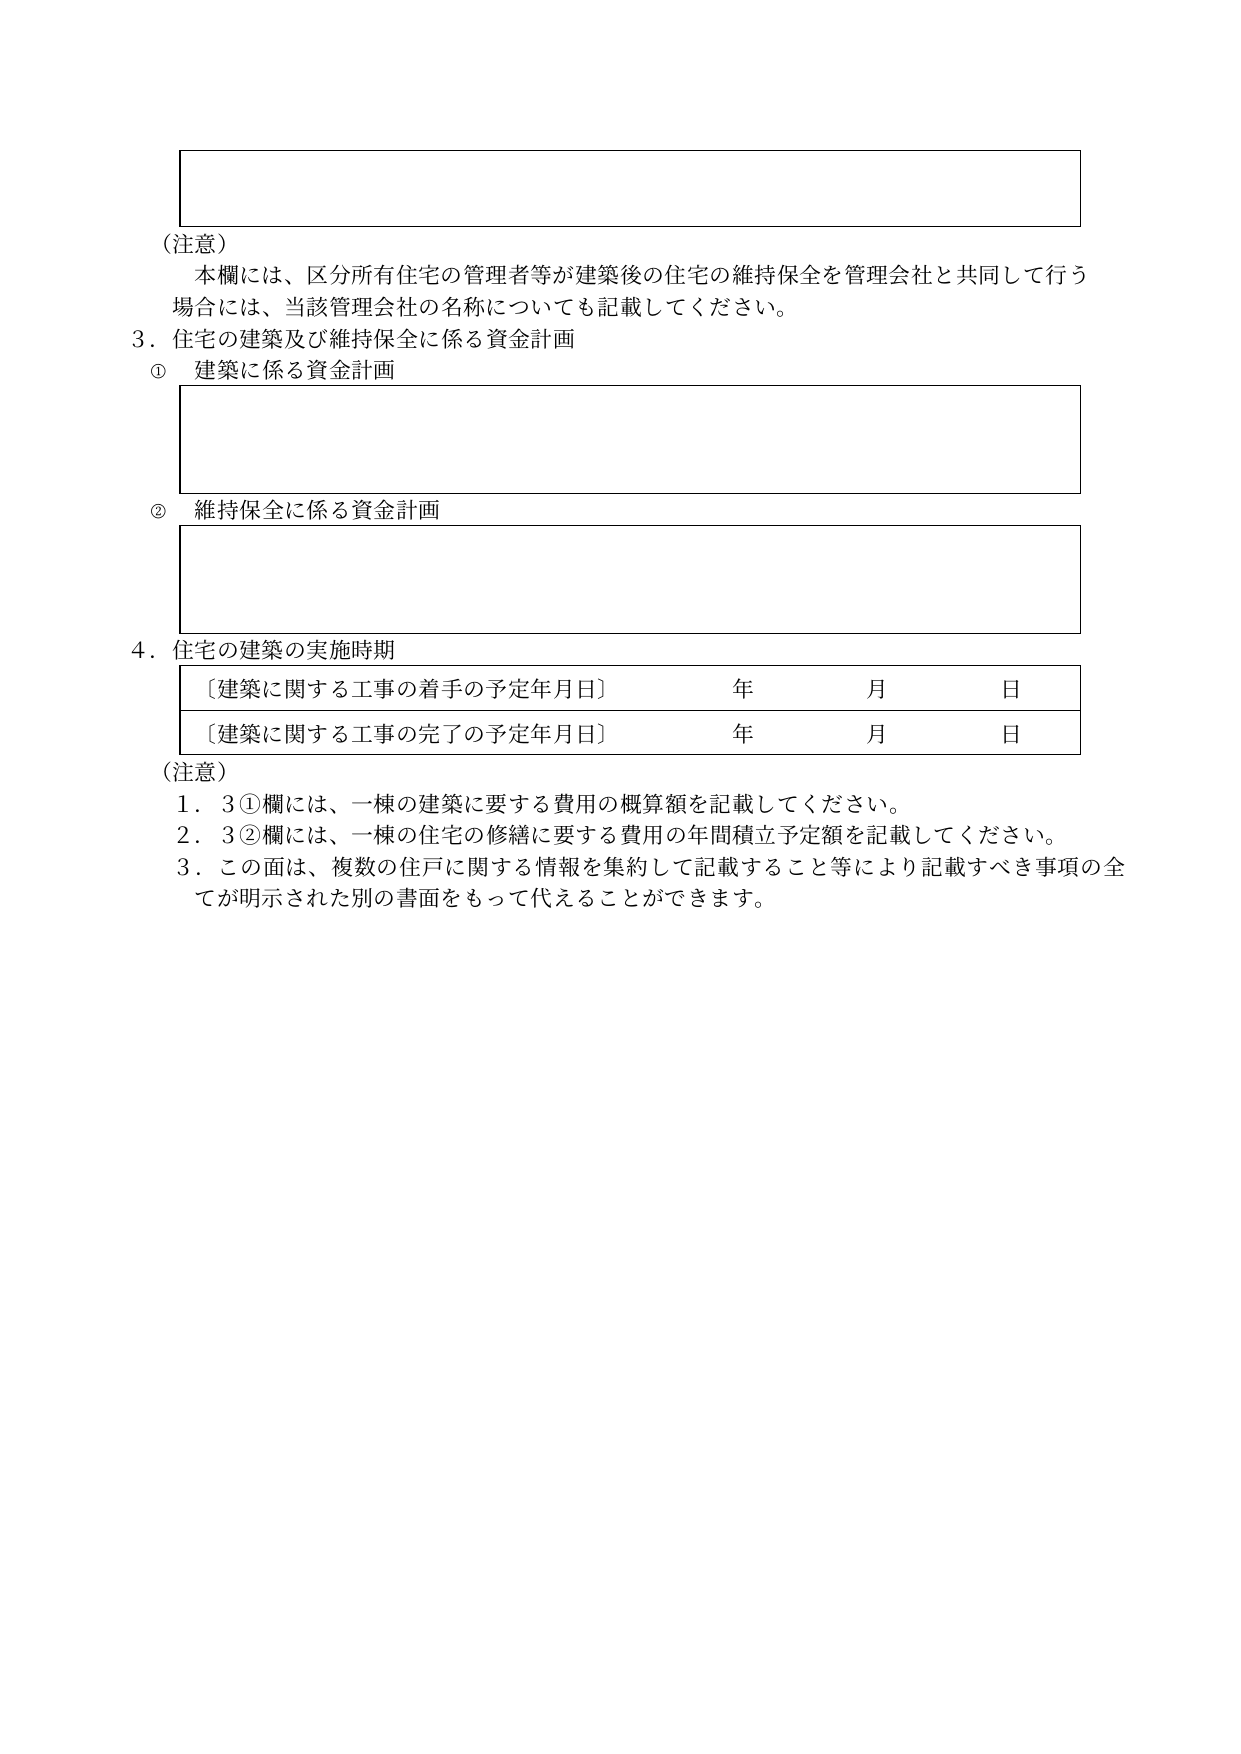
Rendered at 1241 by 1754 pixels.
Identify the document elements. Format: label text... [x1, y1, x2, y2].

text （注意） [150, 227, 1128, 259]
table_header 〔建築に関する工事の着手の予定年月日〕 年 月 日 [181, 666, 1080, 710]
text ２．３②欄には、一棟の住宅の修繕に要する費用の年間積立予定額を記載してください。 [172, 818, 1128, 850]
text 本欄には、区分所有住宅の管理者等が建築後の住宅の維持保全を管理会社と共同して行う [150, 259, 1128, 290]
table_cell 〔建築に関する工事の完了の予定年月日〕 年 月 日 [181, 711, 1080, 754]
table_header [181, 151, 1080, 226]
text ４．住宅の建築の実施時期 [127, 634, 1128, 665]
text （注意） [150, 755, 1128, 787]
text 場合には、当該管理会社の名称についても記載してください。 [127, 290, 1128, 322]
text ② 維持保全に係る資金計画 [150, 493, 1128, 525]
text ３．住宅の建築及び維持保全に係る資金計画 [127, 322, 1128, 353]
table_header [181, 386, 1080, 492]
text １．３①欄には、一棟の建築に要する費用の概算額を記載してください。 [172, 787, 1128, 818]
text ３．この面は、複数の住戸に関する情報を集約して記載すること等により記載すべき事項の全てが明示された別の書面をもって代えることができます。 [172, 850, 1128, 913]
text ① 建築に係る資金計画 [150, 353, 1128, 385]
table_header [181, 526, 1080, 633]
